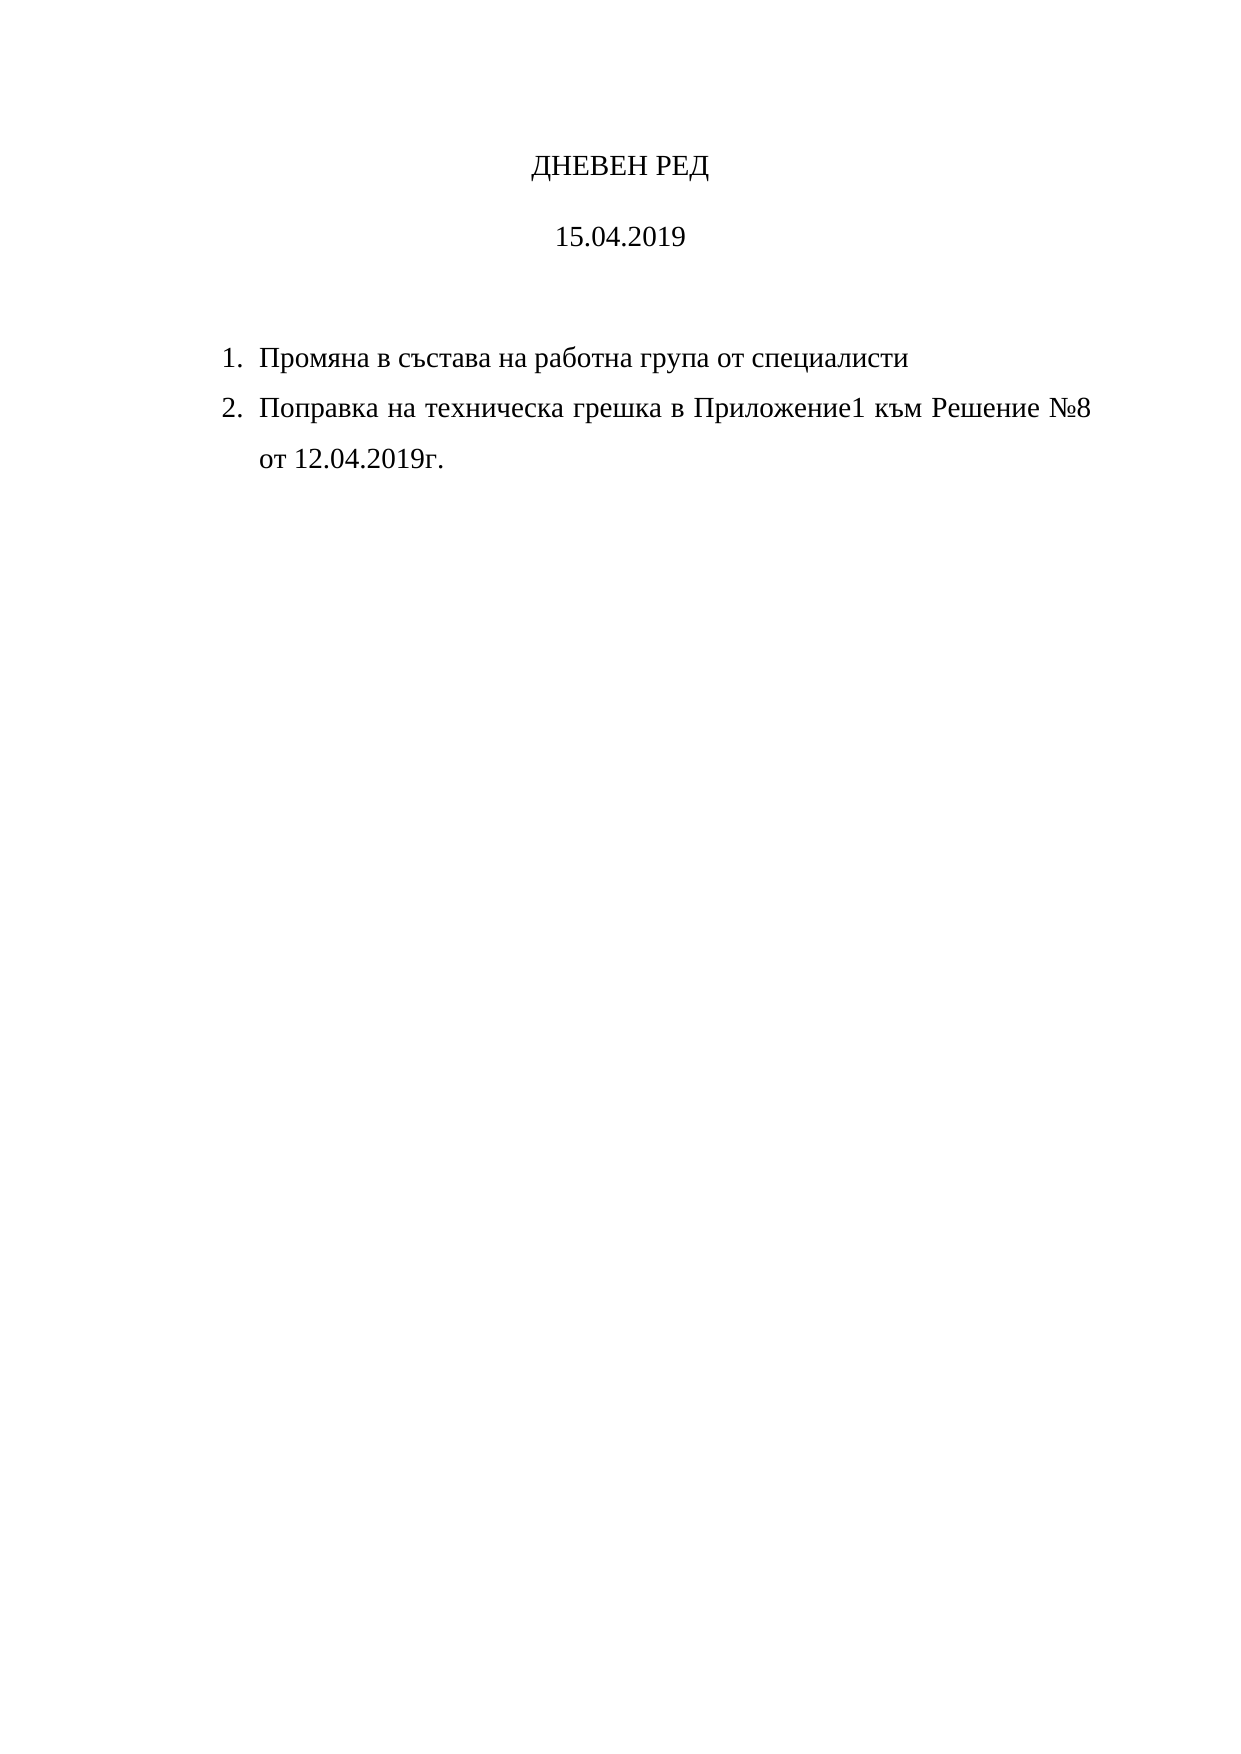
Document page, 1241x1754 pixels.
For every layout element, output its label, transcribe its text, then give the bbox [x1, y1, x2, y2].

list Промяна в състава на работна група от специалисти [221, 340, 1093, 374]
list Поправка на техническа грешка в Приложение1 към Решение №8 от 12.04.2019г. [221, 391, 1093, 474]
text 15.04.2019 [148, 219, 1093, 252]
text ДНЕВЕН РЕД [148, 148, 1093, 181]
